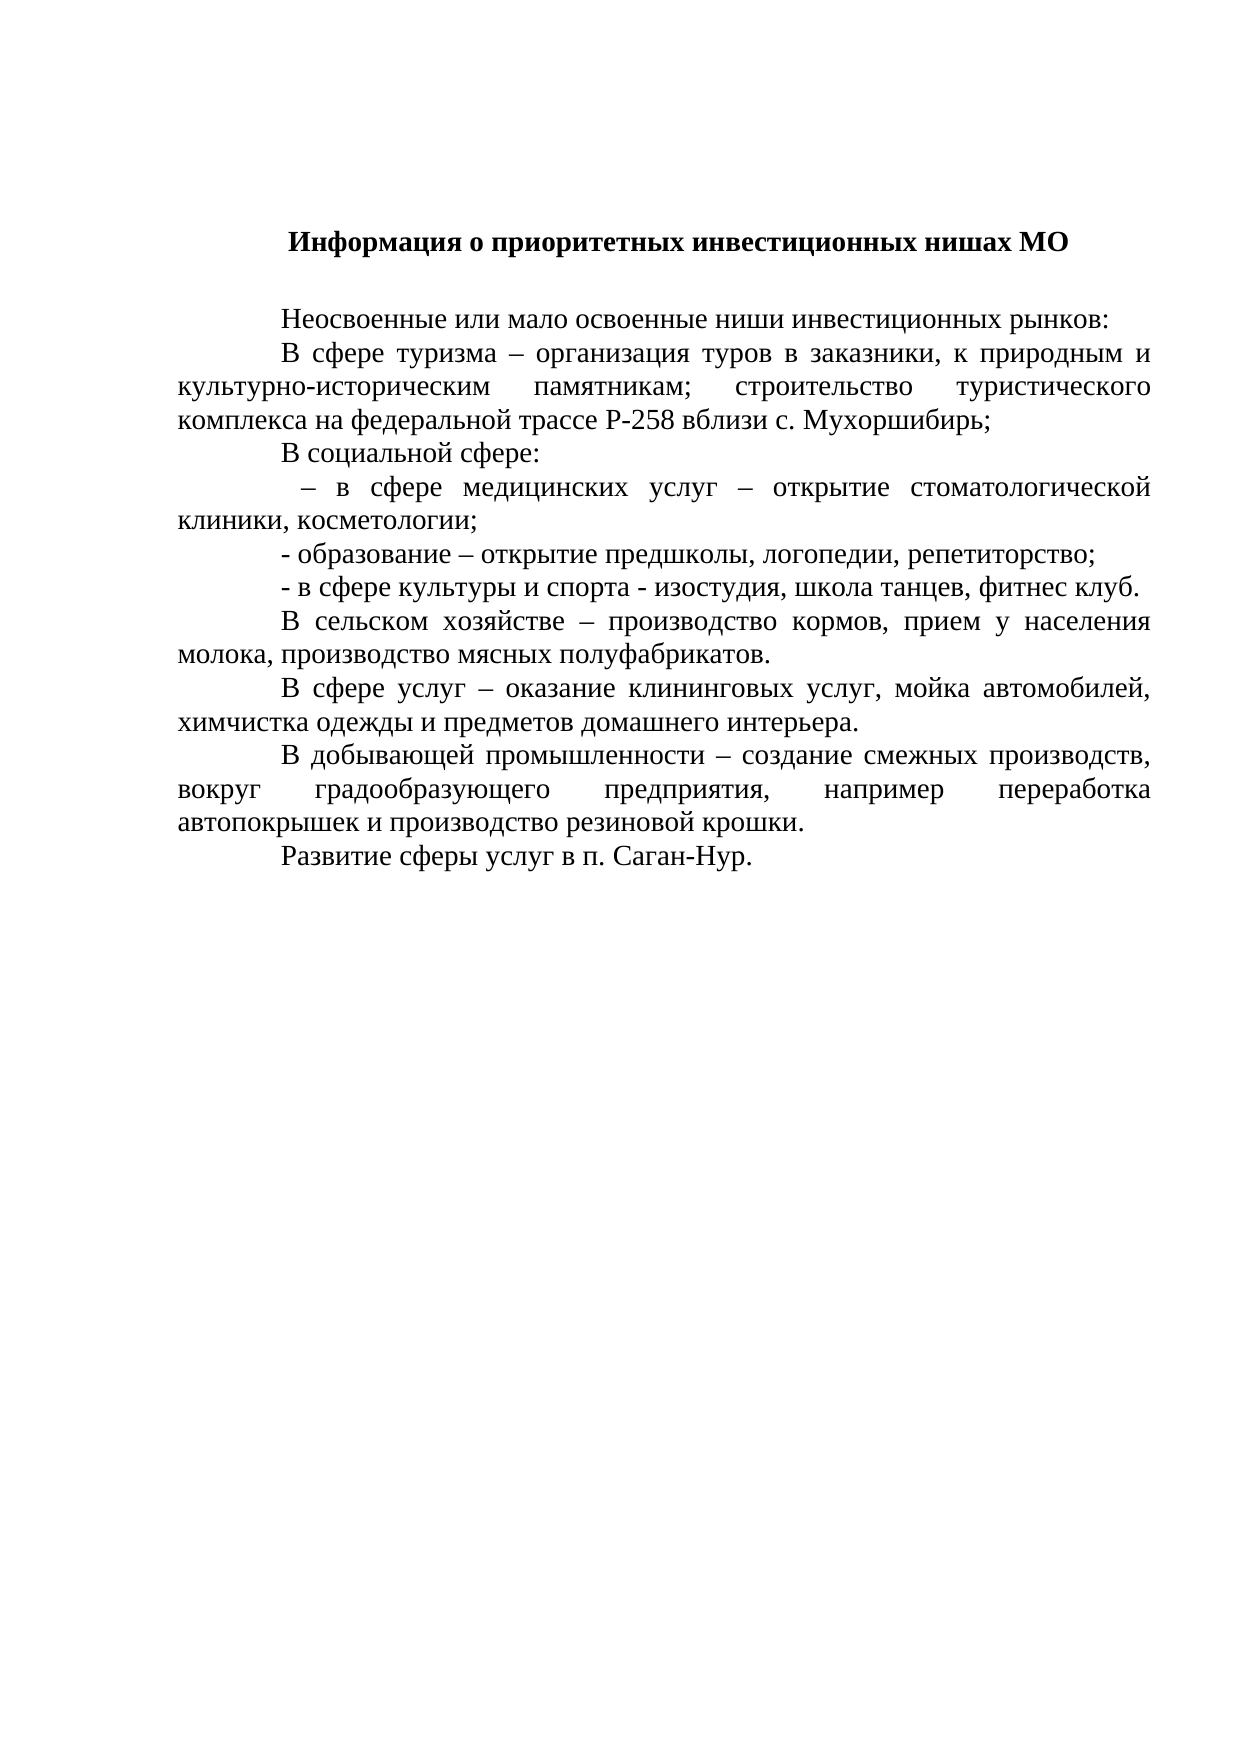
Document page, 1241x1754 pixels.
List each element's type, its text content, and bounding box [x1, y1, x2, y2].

text Неосвоенные или мало освоенные ниши инвестиционных рынков: [177, 301, 1152, 335]
text – в сфере медицинских услуг – открытие стоматологической клиники, косметологии; [177, 469, 1152, 536]
text - в сфере культуры и спорта - изостудия, школа танцев, фитнес клуб. [177, 569, 1152, 603]
text Информация о приоритетных инвестиционных нишах МО [177, 224, 1152, 258]
text В сельском хозяйстве – производство кормов, прием у населения молока, производство мясных полуфабрикатов. [177, 603, 1152, 670]
text В социальной сфере: [177, 435, 1152, 469]
text - образование – открытие предшколы, логопедии, репетиторство; [177, 536, 1152, 569]
text Развитие сферы услуг в п. Саган-Нур. [177, 838, 1152, 871]
text В добывающей промышленности – создание смежных производств, вокруг градообразующего предприятия, например переработка автопокрышек и производство резиновой крошки. [177, 737, 1152, 838]
text В сфере туризма – организация туров в заказники, к природным и культурно-историческим памятникам; строительство туристического комплекса на федеральной трассе Р-258 вблизи с. Мухоршибирь; [177, 335, 1152, 435]
text В сфере услуг – оказание клининговых услуг, мойка автомобилей, химчистка одежды и предметов домашнего интерьера. [177, 670, 1152, 737]
